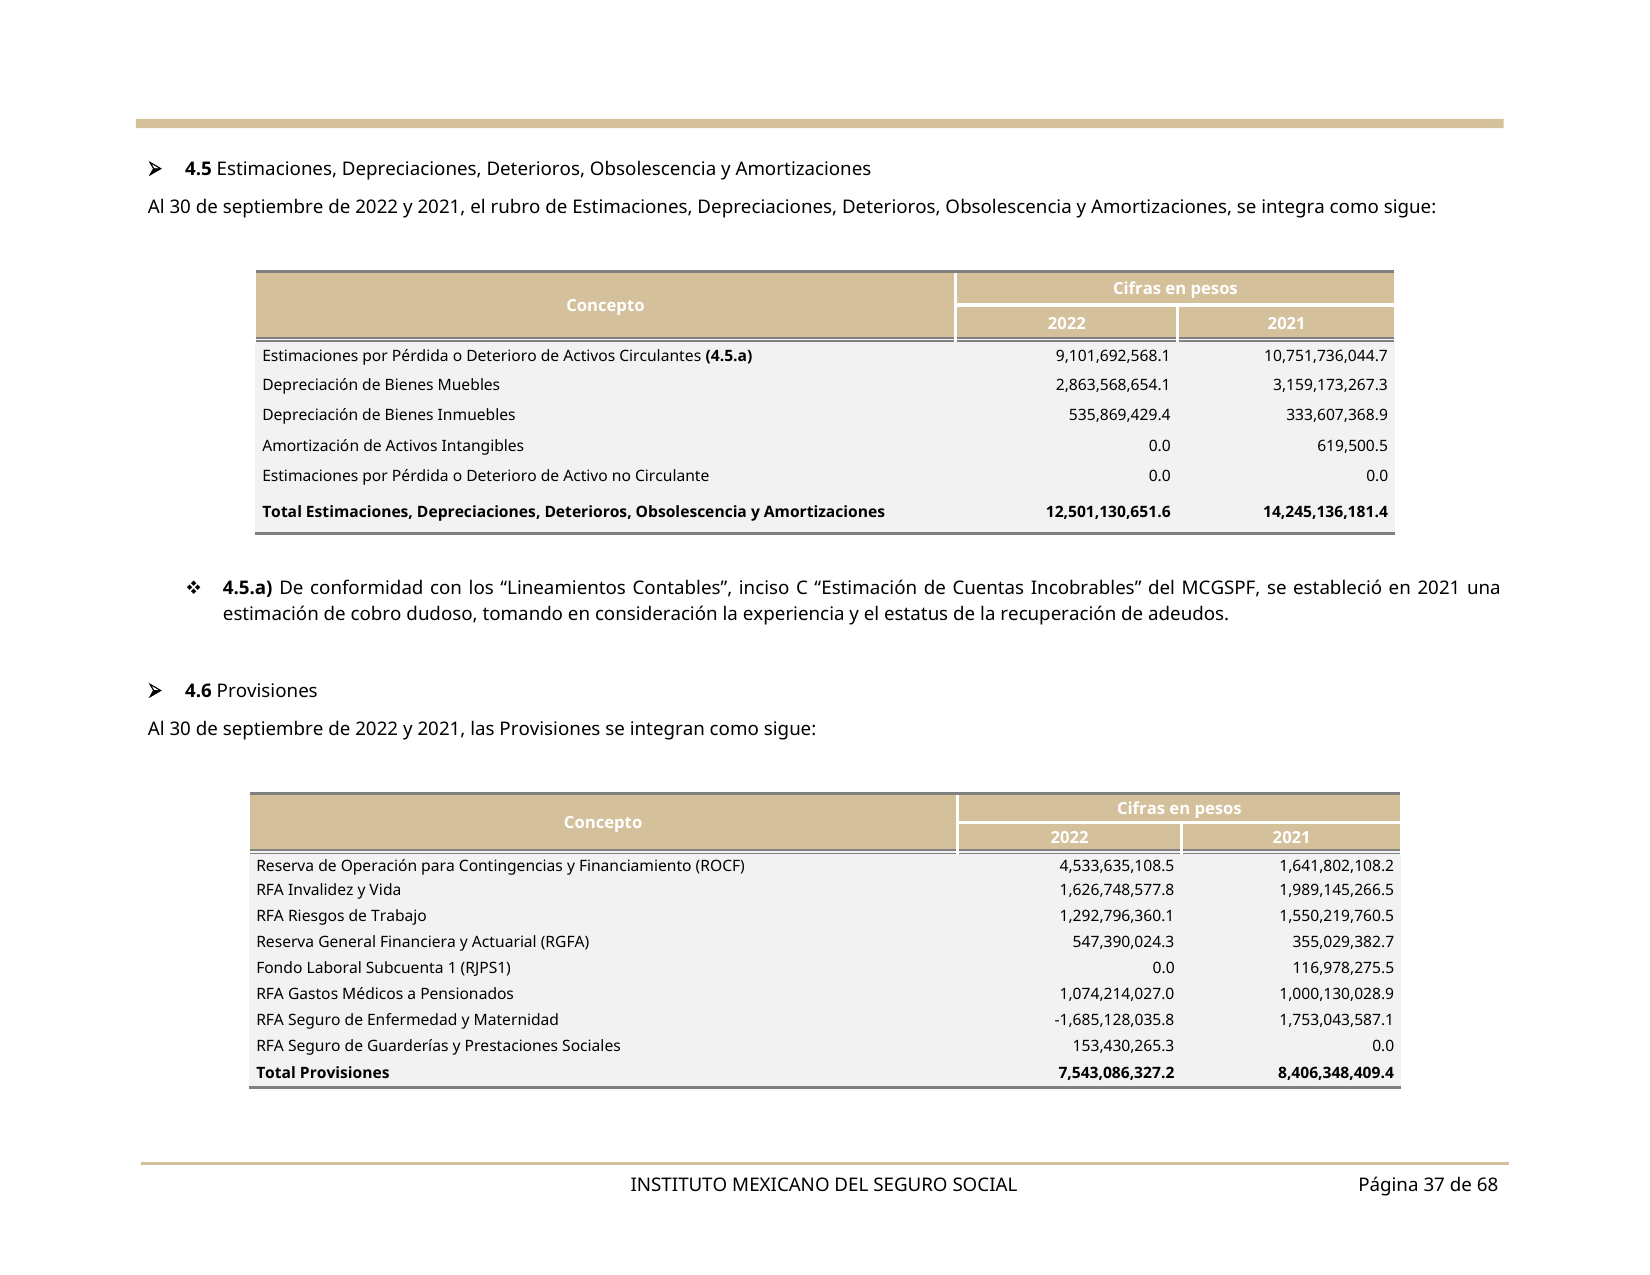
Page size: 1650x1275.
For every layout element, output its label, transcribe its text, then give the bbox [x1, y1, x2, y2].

table_cell 0.0 [955, 430, 1178, 460]
table_cell 1,753,043,587.1 [1182, 1007, 1401, 1033]
table_cell 7,543,086,327.2 [957, 1059, 1182, 1086]
table_header Cifras en pesos [959, 795, 1400, 821]
list 4.5 Estimaciones, Depreciaciones, Deterioros, Obsolescencia y Amortizaciones [148, 154, 1502, 181]
table_cell Depreciación de Bienes Muebles [255, 369, 955, 399]
table_cell 619,500.5 [1178, 430, 1395, 460]
table_cell Reserva General Financiera y Actuarial (RGFA) [249, 929, 957, 955]
table_cell 12,501,130,651.6 [955, 491, 1178, 532]
table_cell 355,029,382.7 [1182, 929, 1401, 955]
table_cell 2022 [957, 307, 1176, 337]
table_cell 333,607,368.9 [1178, 399, 1395, 430]
table_cell Depreciación de Bienes Inmuebles [255, 399, 955, 430]
table_cell 4,533,635,108.5 [957, 854, 1182, 877]
table_cell Total Estimaciones, Depreciaciones, Deterioros, Obsolescencia y Amortizaciones [255, 491, 955, 532]
table_cell 1,292,796,360.1 [957, 903, 1182, 929]
table_cell Total Provisiones [249, 1059, 957, 1086]
table_cell 2,863,568,654.1 [955, 369, 1178, 399]
table_cell RFA Invalidez y Vida [249, 877, 957, 903]
list 4.6 Provisiones [148, 676, 1502, 702]
table_cell Fondo Laboral Subcuenta 1 (RJPS1) [249, 955, 957, 981]
table_cell Reserva de Operación para Contingencias y Financiamiento (ROCF) [249, 854, 957, 877]
table_cell 153,430,265.3 [957, 1033, 1182, 1059]
table_cell 1,074,214,027.0 [957, 981, 1182, 1007]
table_cell 2021 [1183, 824, 1400, 849]
table_cell RFA Gastos Médicos a Pensionados [249, 981, 957, 1007]
list 4.5.a) De conformidad con los “Lineamientos Contables”, inciso C “Estimación de Cuentas Incobrables” del MCGSPF, se estableció en 2021 una estimación de cobro dudoso, tomando en consideración la experiencia y el estatus de la recuperación de adeudos. [185, 573, 1502, 625]
table_cell 0.0 [1178, 460, 1395, 491]
table_cell -1,685,128,035.8 [957, 1007, 1182, 1033]
table_cell 2022 [959, 824, 1180, 849]
table_cell Estimaciones por Pérdida o Deterioro de Activo no Circulante [255, 460, 955, 491]
table_cell 0.0 [957, 955, 1182, 981]
table_cell 1,641,802,108.2 [1182, 854, 1401, 877]
table_cell 535,869,429.4 [955, 399, 1178, 430]
table_header Cifras en pesos [957, 273, 1394, 303]
table_cell Estimaciones por Pérdida o Deterioro de Activos Circulantes (4.5.a) [255, 342, 955, 369]
table_header Concepto [256, 273, 954, 337]
table_cell RFA Seguro de Guarderías y Prestaciones Sociales [249, 1033, 957, 1059]
table_cell RFA Riesgos de Trabajo [249, 903, 957, 929]
text Al 30 de septiembre de 2022 y 2021, el rubro de Estimaciones, Depreciaciones, Deterioros, Obsolescencia y Amortizaciones, se integra como sigue: [148, 193, 1502, 219]
table_cell 547,390,024.3 [957, 929, 1182, 955]
table_cell 1,626,748,577.8 [957, 877, 1182, 903]
table_cell 1,550,219,760.5 [1182, 903, 1401, 929]
table_cell 116,978,275.5 [1182, 955, 1401, 981]
table_cell 10,751,736,044.7 [1178, 342, 1395, 369]
table_cell 0.0 [955, 460, 1178, 491]
table_cell 2021 [1179, 307, 1394, 337]
table_cell Amortización de Activos Intangibles [255, 430, 955, 460]
table_cell 1,000,130,028.9 [1182, 981, 1401, 1007]
table_cell 14,245,136,181.4 [1178, 491, 1395, 532]
table_cell 0.0 [1182, 1033, 1401, 1059]
table_cell RFA Seguro de Enfermedad y Maternidad [249, 1007, 957, 1033]
table_cell 8,406,348,409.4 [1182, 1059, 1401, 1086]
table_cell 9,101,692,568.1 [955, 342, 1178, 369]
table_cell 3,159,173,267.3 [1178, 369, 1395, 399]
table_header Concepto [250, 795, 956, 849]
text Al 30 de septiembre de 2022 y 2021, las Provisiones se integran como sigue: [148, 715, 1502, 741]
table_cell 1,989,145,266.5 [1182, 877, 1401, 903]
